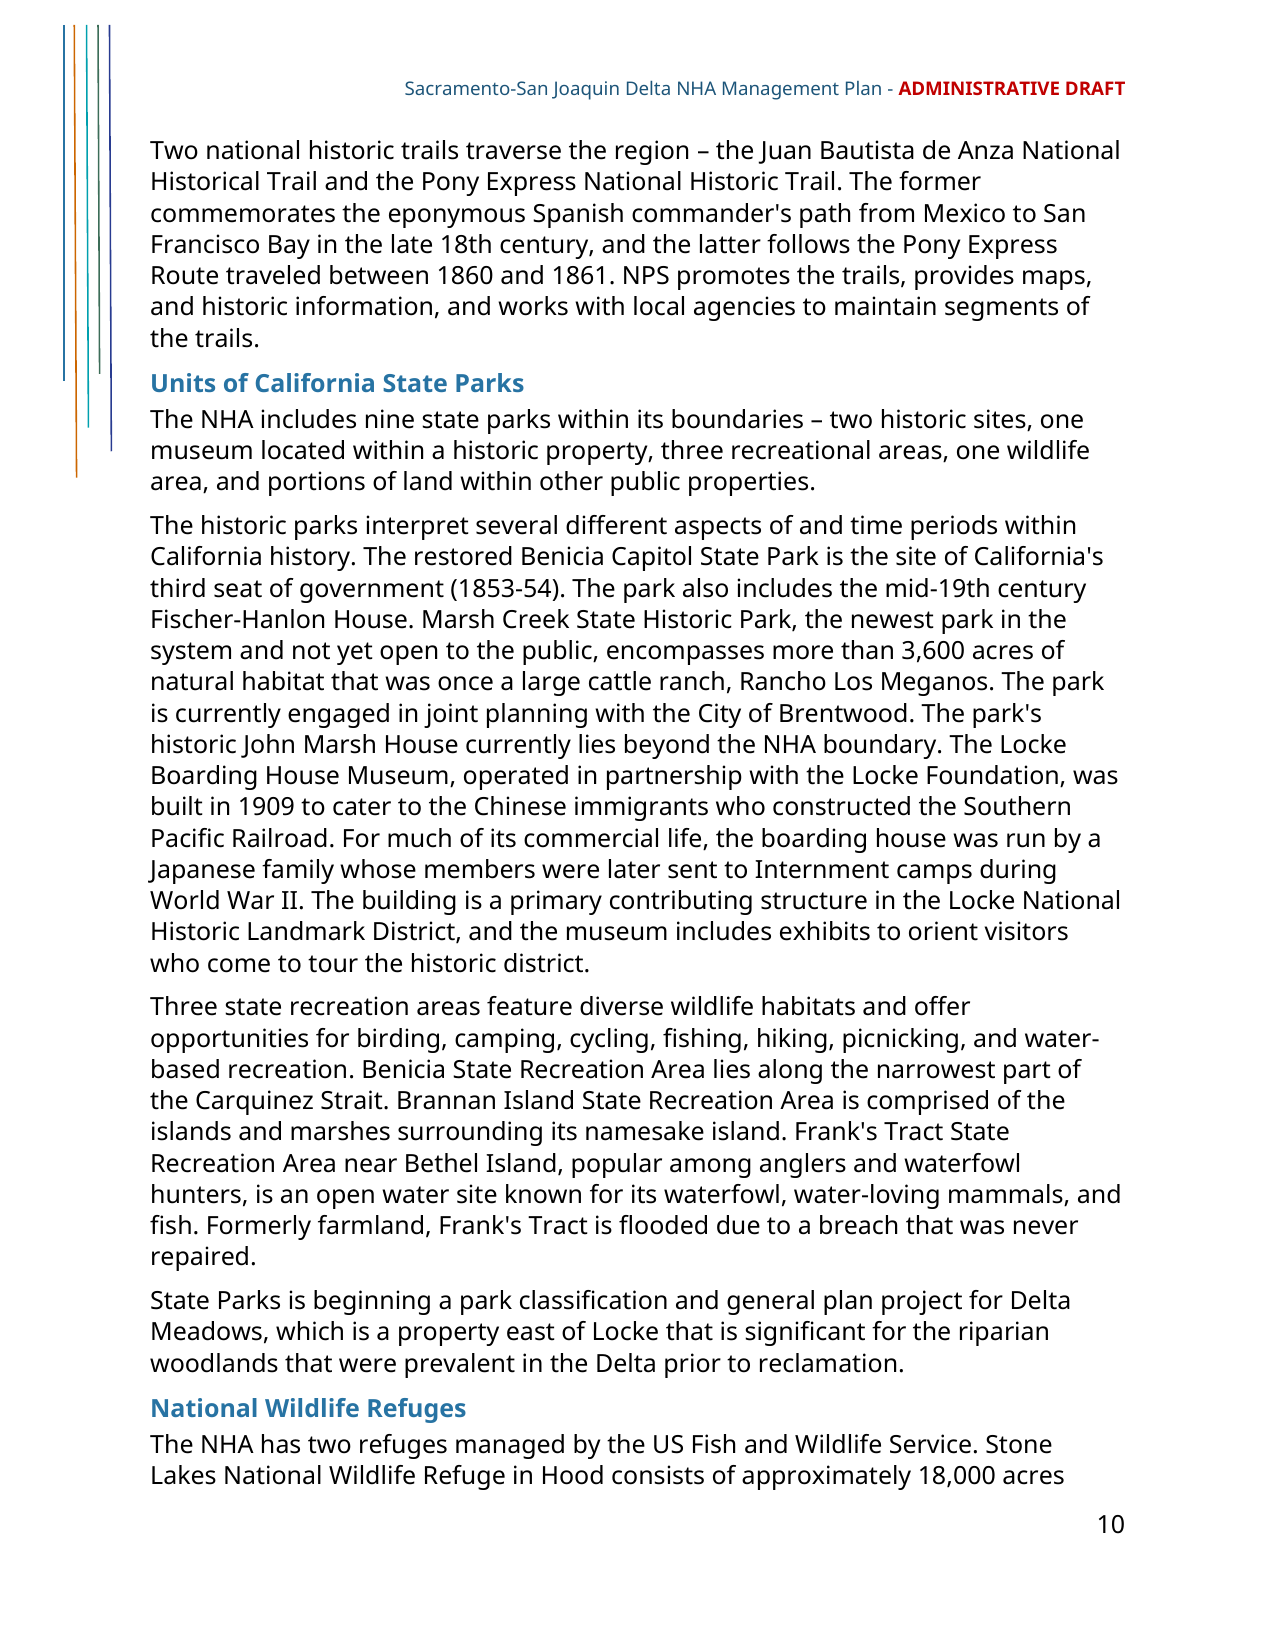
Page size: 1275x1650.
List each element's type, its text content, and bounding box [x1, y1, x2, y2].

text The NHA includes nine state parks within its boundaries – two historic sites, one museum located within a historic property, three recreational areas, one wildlife area, and portions of land within other public properties. [150, 403, 1125, 497]
subtitle National Wildlife Refuges [150, 1391, 1125, 1424]
text Three state recreation areas feature diverse wildlife habitats and offer opportunities for birding, camping, cycling, fishing, hiking, picnicking, and water-based recreation. Benicia State Recreation Area lies along the narrowest part of the Carquinez Strait. Brannan Island State Recreation Area is comprised of the islands and marshes surrounding its namesake island. Frank's Tract State Recreation Area near Bethel Island, popular among anglers and waterfowl hunters, is an open water site known for its waterfowl, water-loving mammals, and fish. Formerly farmland, Frank's Tract is flooded due to a breach that was never repaired. [150, 991, 1125, 1272]
text State Parks is beginning a park classification and general plan project for Delta Meadows, which is a property east of Locke that is significant for the riparian woodlands that were prevalent in the Delta prior to reclamation. [150, 1284, 1125, 1378]
subtitle Units of California State Parks [150, 366, 1125, 399]
text Two national historic trails traverse the region – the Juan Bautista de Anza National Historical Trail and the Pony Express National Historic Trail. The former commemorates the eponymous Spanish commander's path from Mexico to San Francisco Bay in the late 18th century, and the latter follows the Pony Express Route traveled between 1860 and 1861. NPS promotes the trails, provides maps, and historic information, and works with local agencies to maintain segments of the trails. [150, 134, 1125, 353]
text The historic parks interpret several different aspects of and time periods within California history. The restored Benicia Capitol State Park is the site of California's third seat of government (1853-54). The park also includes the mid-19th century Fischer-Hanlon House. Marsh Creek State Historic Park, the newest park in the system and not yet open to the public, encompasses more than 3,600 acres of natural habitat that was once a large cattle ranch, Rancho Los Meganos. The park is currently engaged in joint planning with the City of Brentwood. The park's historic John Marsh House currently lies beyond the NHA boundary. The Locke Boarding House Museum, operated in partnership with the Locke Foundation, was built in 1909 to cater to the Chinese immigrants who constructed the Southern Pacific Railroad. For much of its commercial life, the boarding house was run by a Japanese family whose members were later sent to Internment camps during World War II. The building is a primary contributing structure in the Locke National Historic Landmark District, and the museum includes exhibits to orient visitors who come to tour the historic district. [150, 509, 1125, 978]
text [150, 1428, 1125, 1491]
